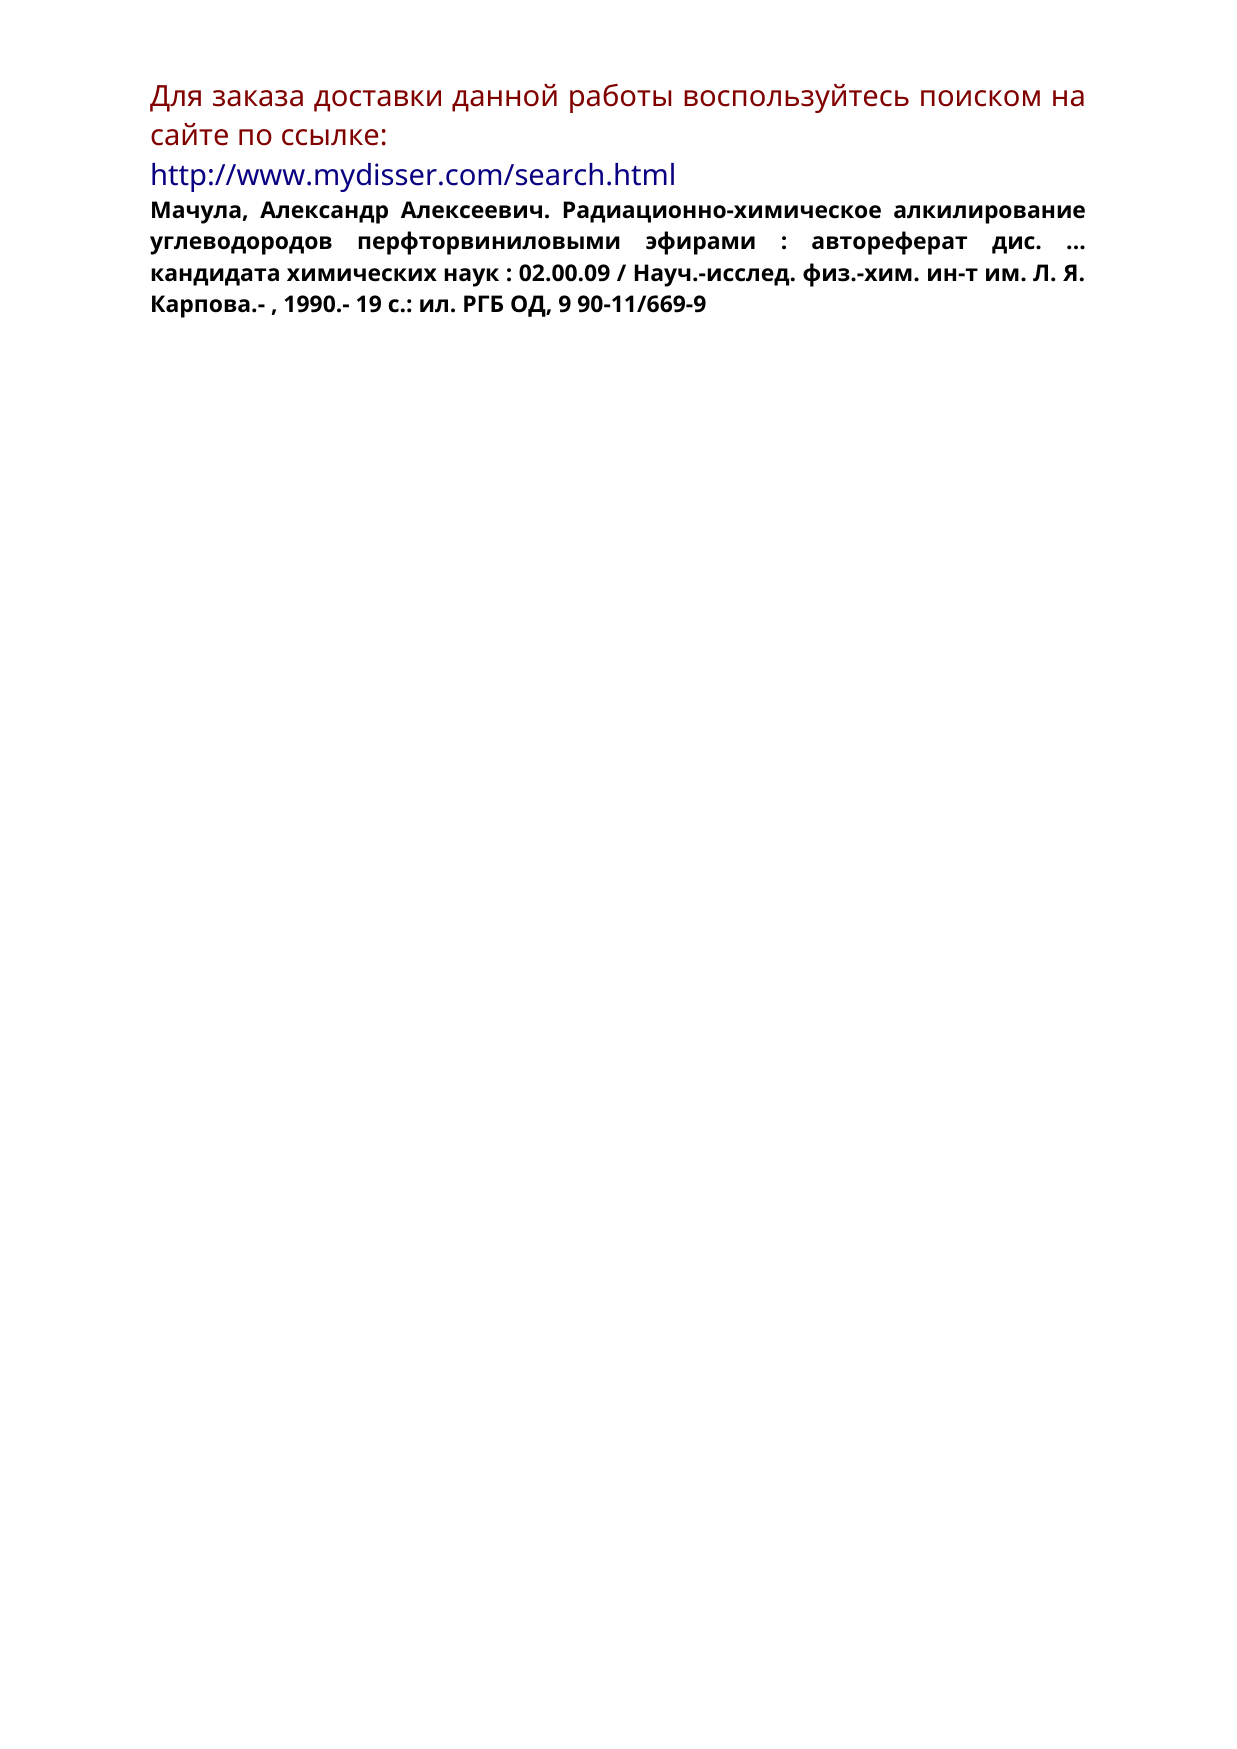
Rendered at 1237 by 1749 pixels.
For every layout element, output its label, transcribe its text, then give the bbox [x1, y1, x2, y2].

text Мачула, Александр Алексеевич. Радиационно-химическое алкилирование углеводородов перфторвиниловыми эфирами : автореферат дис. ... кандидата химических наук : 02.00.09 / Науч.-исслед. физ.-хим. ин-т им. Л. Я. Карпова.- , 1990.- 19 с.: ил. РГБ ОД, 9 90-11/669-9 [150, 194, 1086, 319]
